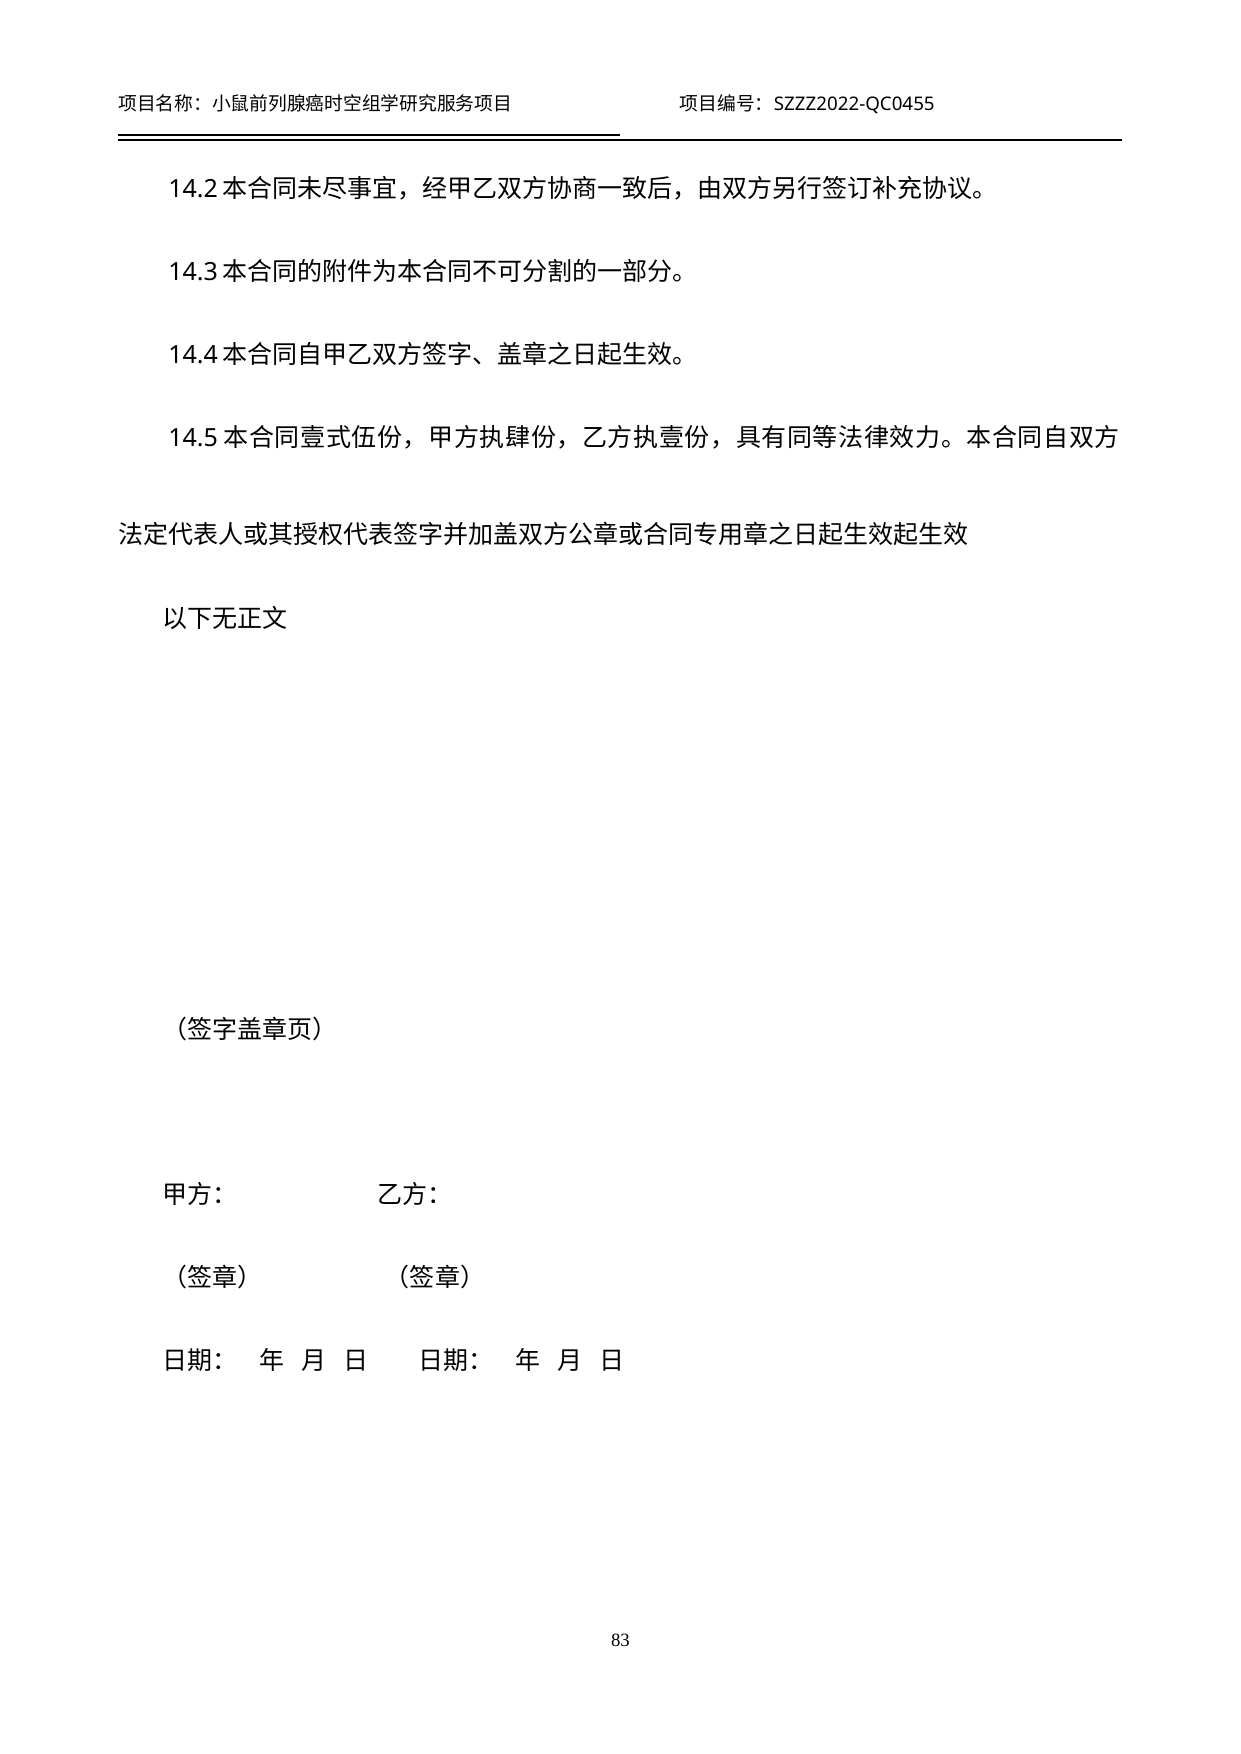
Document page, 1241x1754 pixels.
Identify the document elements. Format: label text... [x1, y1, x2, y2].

text （签字盖章页） [162, 995, 1122, 1060]
text 甲方： 乙方： [162, 1160, 1122, 1225]
text 14.4本合同自甲乙双方签字、盖章之日起生效。 [118, 320, 1122, 385]
text 14.3本合同的附件为本合同不可分割的一部分。 [118, 237, 1122, 302]
text 14.5本合同壹式伍份，甲方执肆份，乙方执壹份，具有同等法律效力。本合同自双方法定代表人或其授权代表签字并加盖双方公章或合同专用章之日起生效起生效 [118, 403, 1122, 566]
text 14.2本合同未尽事宜，经甲乙双方协商一致后，由双方另行签订补充协议。 [118, 154, 1122, 219]
text 以下无正文 [162, 584, 1122, 649]
text （签章） （签章） [162, 1243, 1122, 1308]
text 日期： 年 月 日 日期： 年 月 日 [162, 1326, 1122, 1391]
